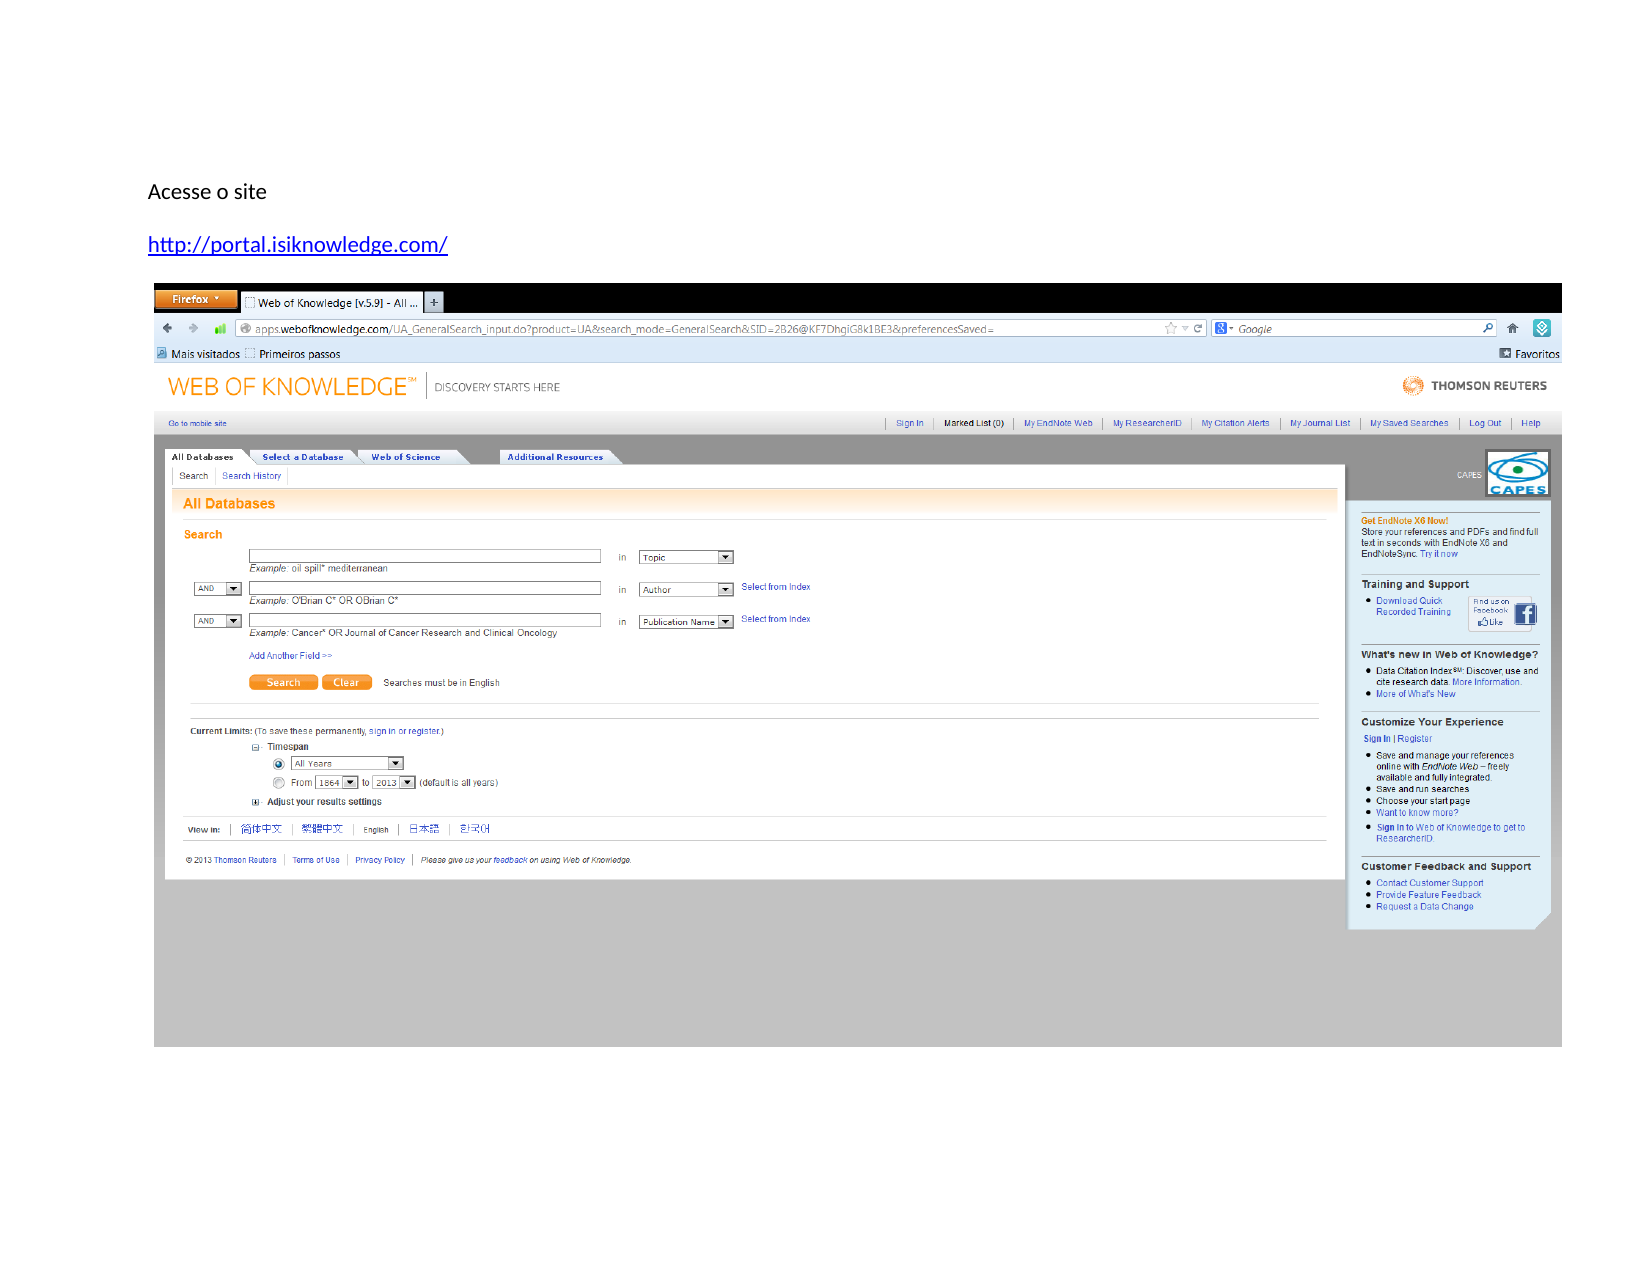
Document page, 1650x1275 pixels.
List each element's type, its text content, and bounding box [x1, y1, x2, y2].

text http://portal.isiknowledge.com/ [148, 230, 1502, 258]
text Acesse o site [148, 177, 1502, 205]
